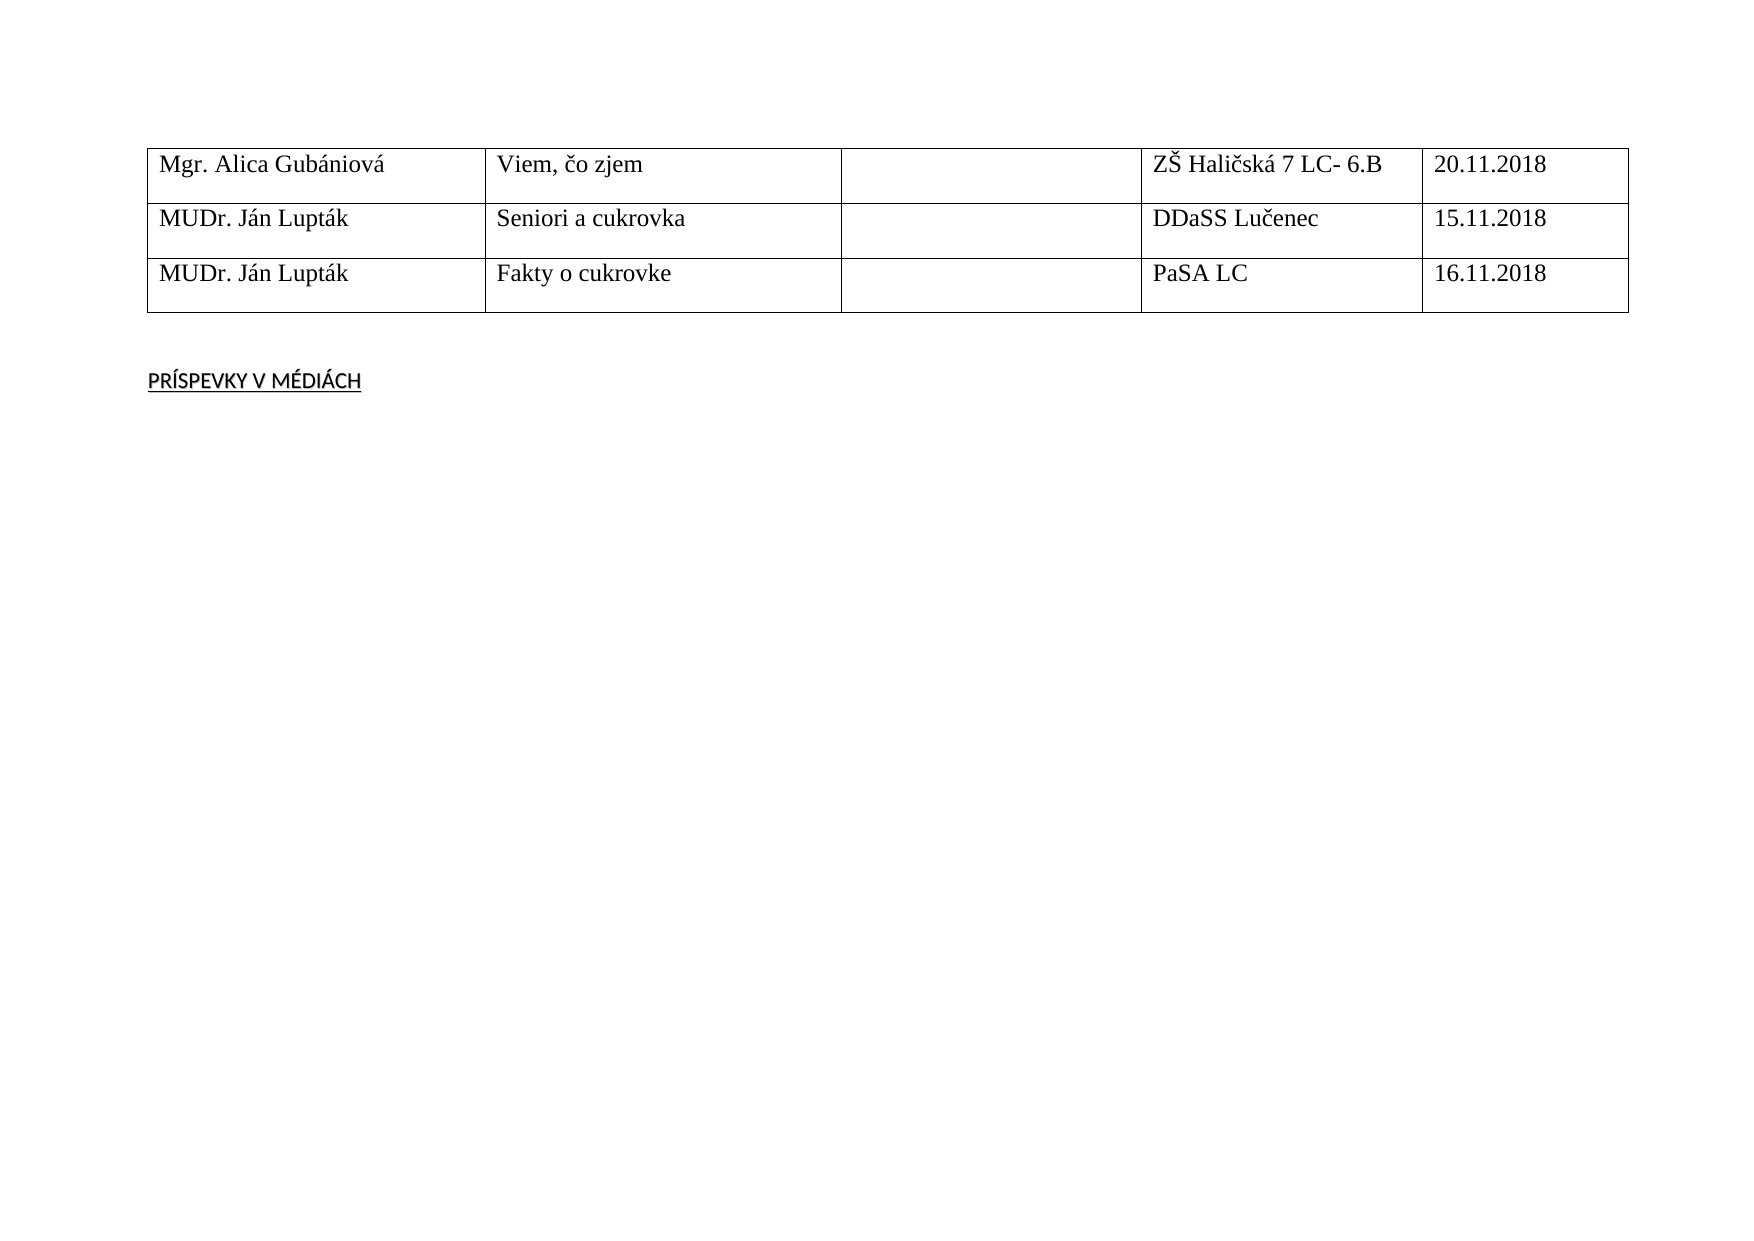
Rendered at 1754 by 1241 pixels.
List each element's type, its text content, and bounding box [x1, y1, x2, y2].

table_cell [842, 204, 1141, 257]
table_cell ZŠ Haličská 7 LC- 6.B [1142, 149, 1422, 202]
table_cell Seniori a cukrovka [486, 204, 841, 257]
table_cell 16.11.2018 [1423, 259, 1628, 312]
table_cell Viem, čo zjem [486, 149, 841, 202]
table_cell 15.11.2018 [1423, 204, 1628, 257]
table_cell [148, 149, 485, 202]
table_cell [842, 149, 1141, 202]
table_cell DDaSS Lučenec [1142, 204, 1422, 257]
table_cell MUDr. Ján Lupták [148, 204, 485, 257]
text PRÍSPEVKY V MÉDIÁCH [148, 366, 1606, 394]
table_cell [842, 259, 1141, 312]
table_cell Fakty o cukrovke [486, 259, 841, 312]
table_cell 20.11.2018 [1423, 149, 1628, 202]
table_cell MUDr. Ján Lupták [148, 259, 485, 312]
table_cell PaSA LC [1142, 259, 1422, 312]
